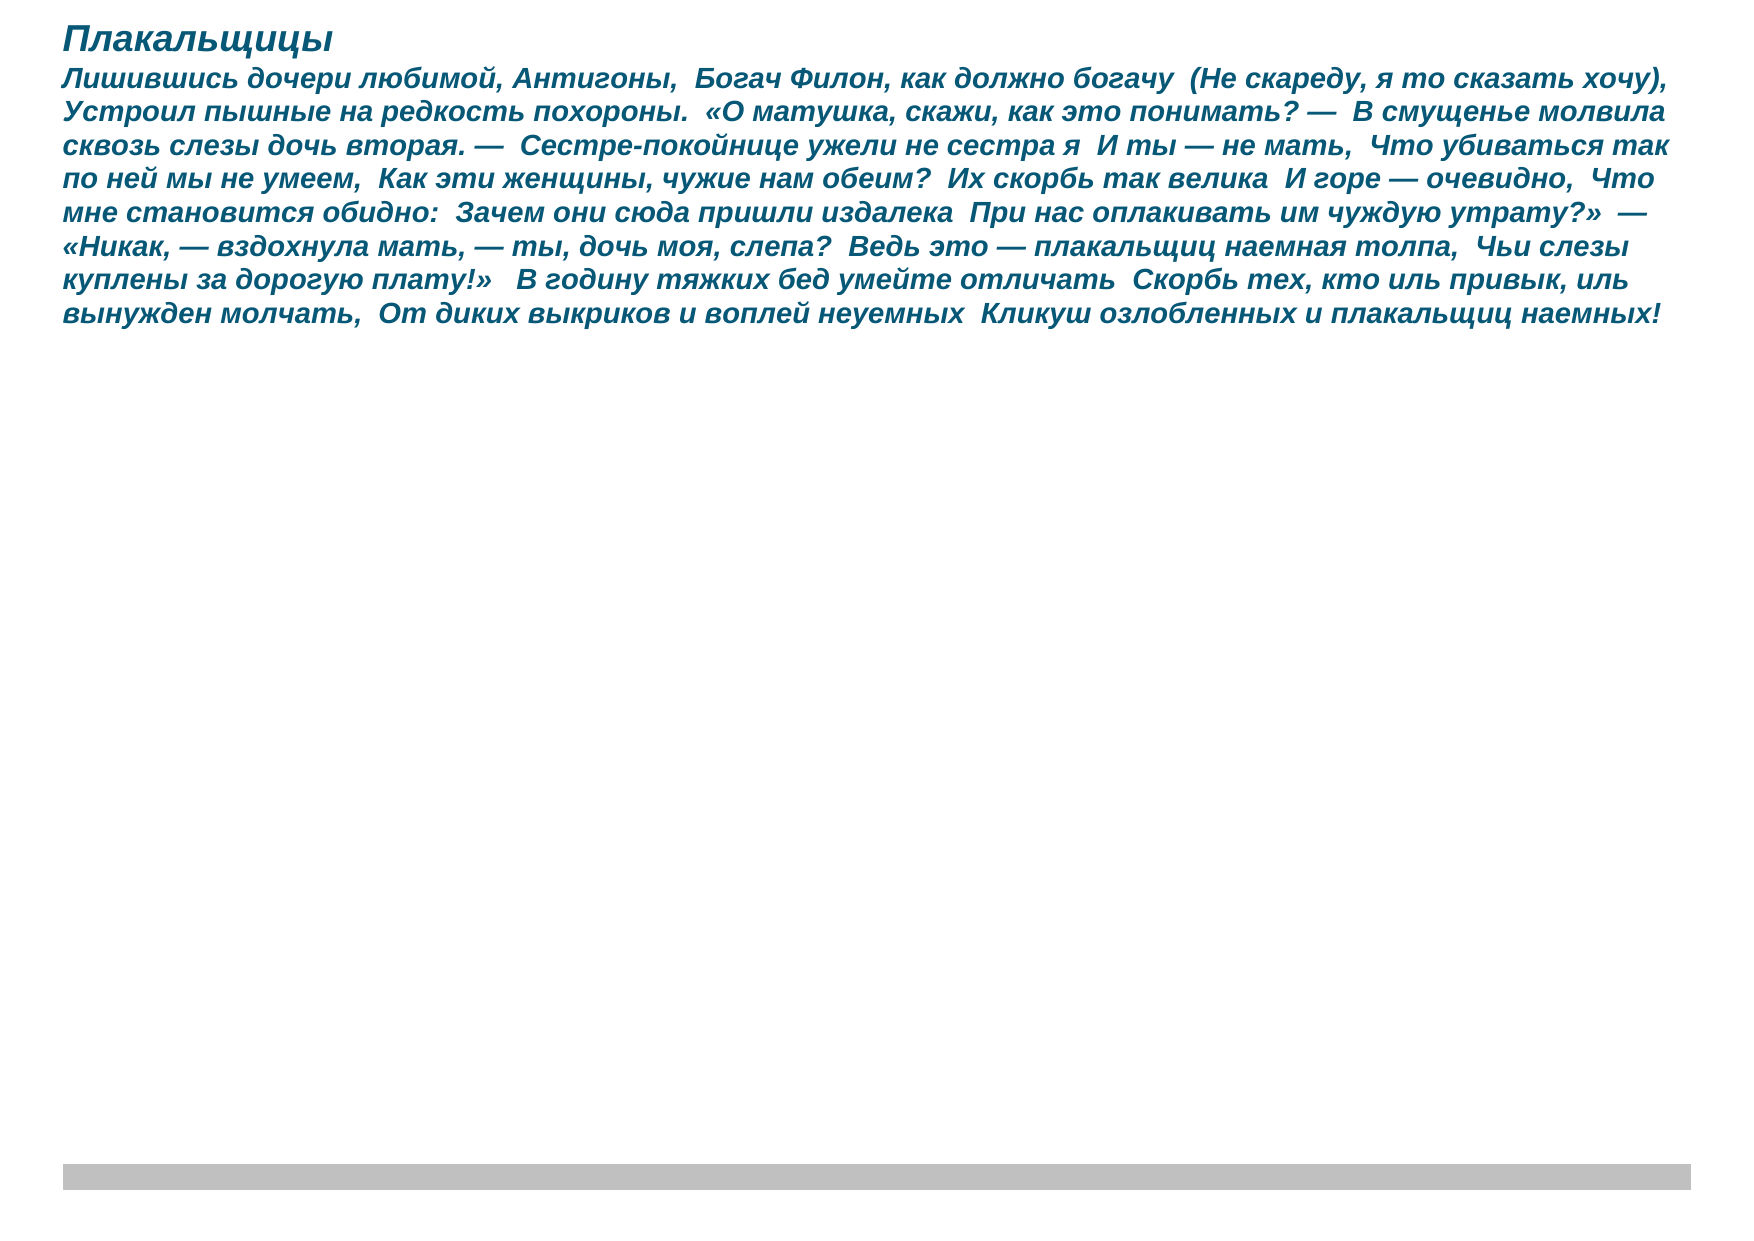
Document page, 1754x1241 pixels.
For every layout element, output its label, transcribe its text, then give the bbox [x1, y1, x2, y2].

text Лишившись дочери любимой, Антигоны, [62, 61, 1691, 329]
subtitle Плакальщицы [62, 17, 1691, 60]
